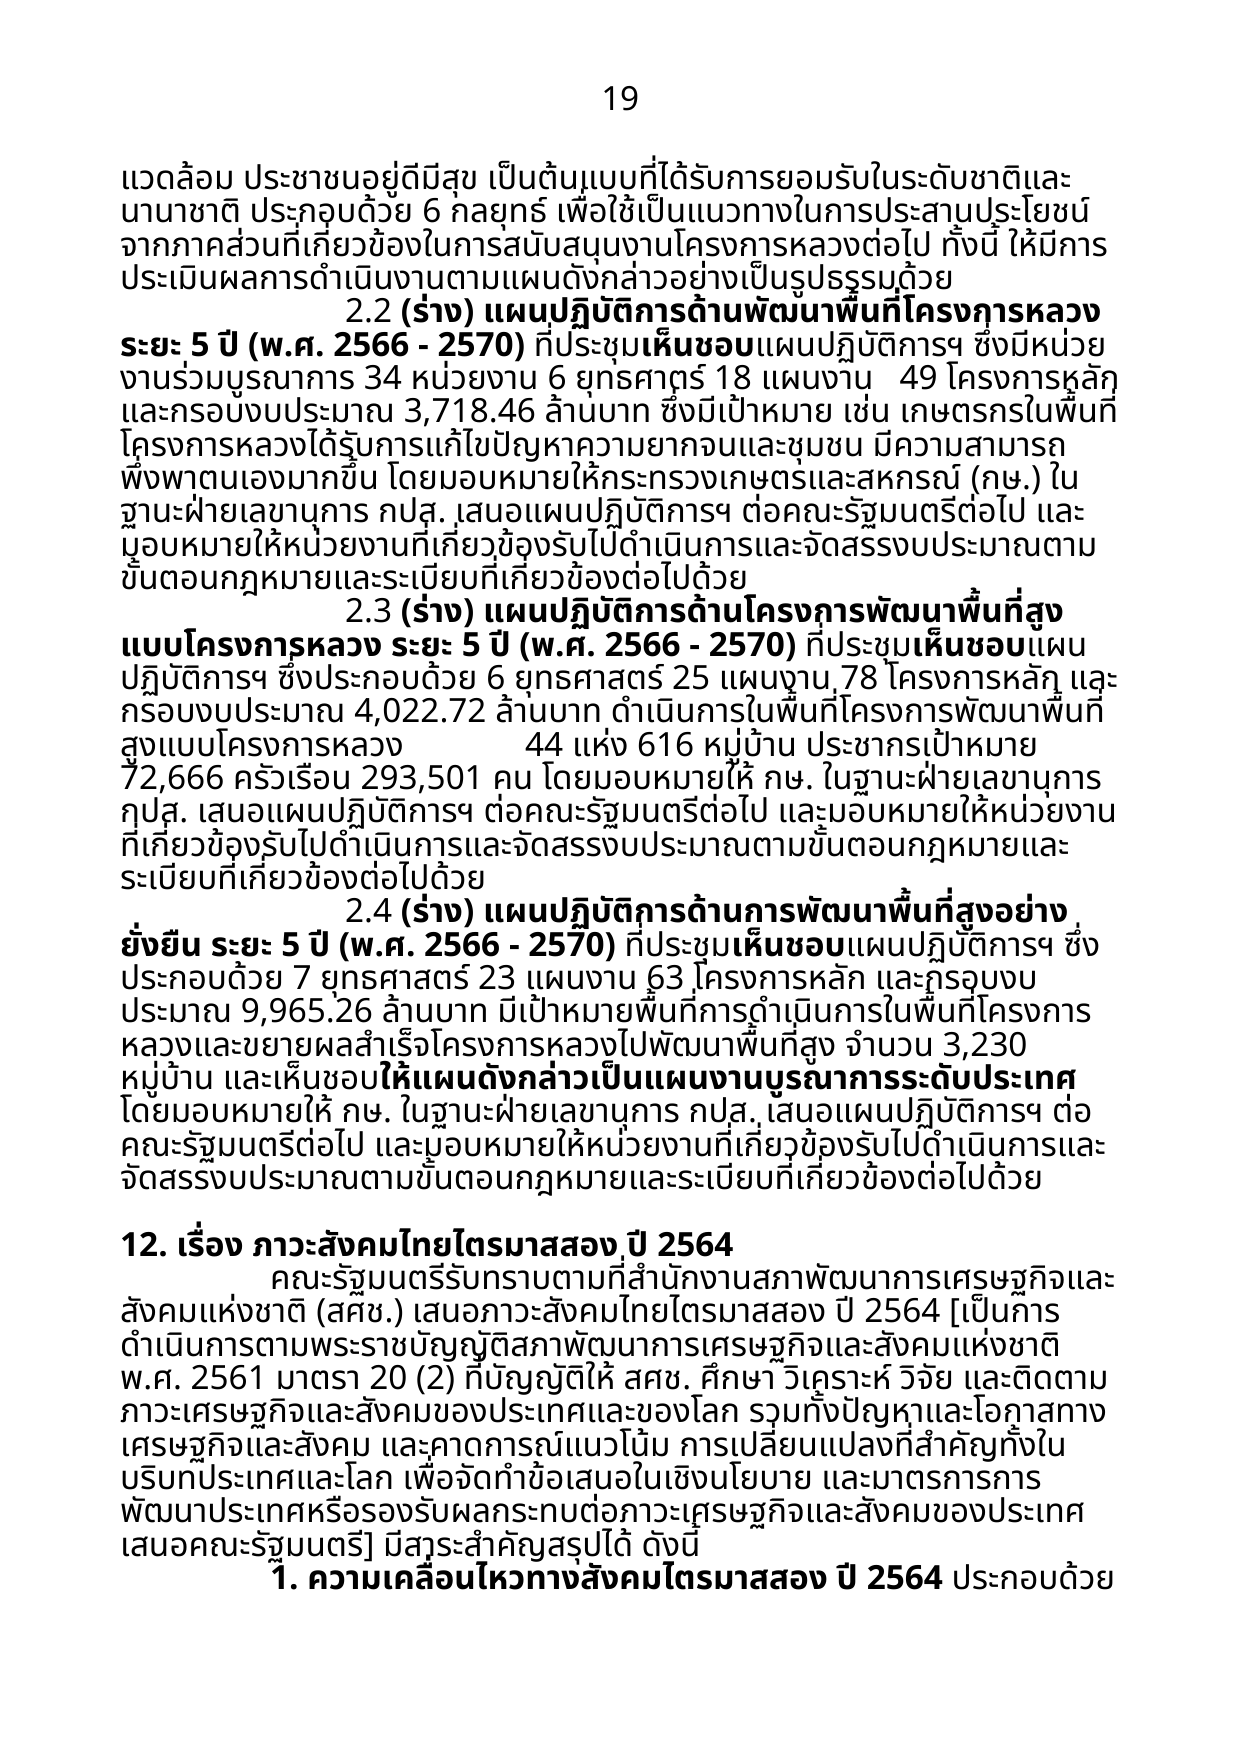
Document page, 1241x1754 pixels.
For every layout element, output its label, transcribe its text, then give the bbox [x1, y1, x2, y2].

text คณะรัฐมนตรีรับทราบตามที่สำนักงานสภาพัฒนาการเศรษฐกิจและสังคมแห่งชาติ (สศช.) เสนอภาวะสังคมไทยไตรมาสสอง ปี 2564 [เป็นการดำเนินการตามพระราชบัญญัติสภาพัฒนาการเศรษฐกิจและสังคมแห่งชาติ พ.ศ. 2561 มาตรา 20 (2) ที่บัญญัติให้ สศช. ศึกษา วิเคราะห์ วิจัย และติดตามภาวะเศรษฐกิจและสังคมของประเทศและของโลก รวมทั้งปัญหาและโอกาสทางเศรษฐกิจและสังคม และคาดการณ์แนวโน้ม การเปลี่ยนแปลงที่สำคัญทั้งในบริบทประเทศและโลก เพื่อจัดทำข้อเสนอในเชิงนโยบาย และมาตรการการพัฒนาประเทศหรือรองรับผลกระทบต่อภาวะเศรษฐกิจและสังคมของประเทศเสนอคณะรัฐมนตรี] มีสาระสำคัญสรุปได้ ดังนี้ [120, 1263, 1120, 1563]
text 1. ความเคลื่อนไหวทางสังคมไตรมาสสอง ปี 2564 ประกอบด้วย [120, 1563, 1120, 1596]
text 2.2 (ร่าง) แผนปฏิบัติการด้านพัฒนาพื้นที่โครงการหลวง ระยะ 5 ปี (พ.ศ. 2566 - 2570) ที่ประชุมเห็นชอบแผนปฏิบัติการฯ ซึ่งมีหน่วยงานร่วมบูรณาการ 34 หน่วยงาน 6 ยุทธศาตร์ 18 แผนงาน 49 โครงการหลัก และกรอบงบประมาณ 3,718.46 ล้านบาท ซึ่งมีเป้าหมาย เช่น เกษตรกรในพื้นที่โครงการหลวงได้รับการแก้ไขปัญหาความยากจนและชุมชน มีความสามารถพึ่งพาตนเองมากขึ้น โดยมอบหมายให้กระทรวงเกษตรและสหกรณ์ (กษ.) ในฐานะฝ่ายเลขานุการ กปส. เสนอแผนปฏิบัติการฯ ต่อคณะรัฐมนตรีต่อไป และมอบหมายให้หน่วยงานที่เกี่ยวข้องรับไปดำเนินการและจัดสรรงบประมาณตามขั้นตอนกฎหมายและระเบียบที่เกี่ยวข้องต่อไปด้วย [120, 296, 1120, 596]
text 2.4 (ร่าง) แผนปฏิบัติการด้านการพัฒนาพื้นที่สูงอย่างยั่งยืน ระยะ 5 ปี (พ.ศ. 2566 - 2570) ที่ประชุมเห็นชอบแผนปฏิบัติการฯ ซึ่งประกอบด้วย 7 ยุทธศาสตร์ 23 แผนงาน 63 โครงการหลัก และกรอบงบประมาณ 9,965.26 ล้านบาท มีเป้าหมายพื้นที่การดำเนินการในพื้นที่โครงการหลวงและขยายผลสำเร็จโครงการหลวงไปพัฒนาพื้นที่สูง จำนวน 3,230 หมู่บ้าน และเห็นชอบให้แผนดังกล่าวเป็นแผนงานบูรณาการระดับประเทศ โดยมอบหมายให้ กษ. ในฐานะฝ่ายเลขานุการ กปส. เสนอแผนปฏิบัติการฯ ต่อคณะรัฐมนตรีต่อไป และมอบหมายให้หน่วยงานที่เกี่ยวข้องรับไปดำเนินการและจัดสรรงบประมาณตามขั้นตอนกฎหมายและระเบียบที่เกี่ยวข้องต่อไปด้วย [120, 896, 1120, 1196]
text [120, 163, 1120, 296]
text 2.3 (ร่าง) แผนปฏิบัติการด้านโครงการพัฒนาพื้นที่สูงแบบโครงการหลวง ระยะ 5 ปี (พ.ศ. 2566 - 2570) ที่ประชุมเห็นชอบแผนปฏิบัติการฯ ซึ่งประกอบด้วย 6 ยุทธศาสตร์ 25 แผนงาน 78 โครงการหลัก และกรอบงบประมาณ 4,022.72 ล้านบาท ดำเนินการในพื้นที่โครงการพัฒนาพื้นที่สูงแบบโครงการหลวง 44 แห่ง 616 หมู่บ้าน ประชากรเป้าหมาย 72,666 ครัวเรือน 293,501 คน โดยมอบหมายให้ กษ. ในฐานะฝ่ายเลขานุการ กปส. เสนอแผนปฏิบัติการฯ ต่อคณะรัฐมนตรีต่อไป และมอบหมายให้หน่วยงานที่เกี่ยวข้องรับไปดำเนินการและจัดสรรงบประมาณตามขั้นตอนกฎหมายและระเบียบที่เกี่ยวข้องต่อไปด้วย [120, 596, 1120, 896]
text 12. เรื่อง ภาวะสังคมไทยไตรมาสสอง ปี 2564 [120, 1229, 1120, 1263]
